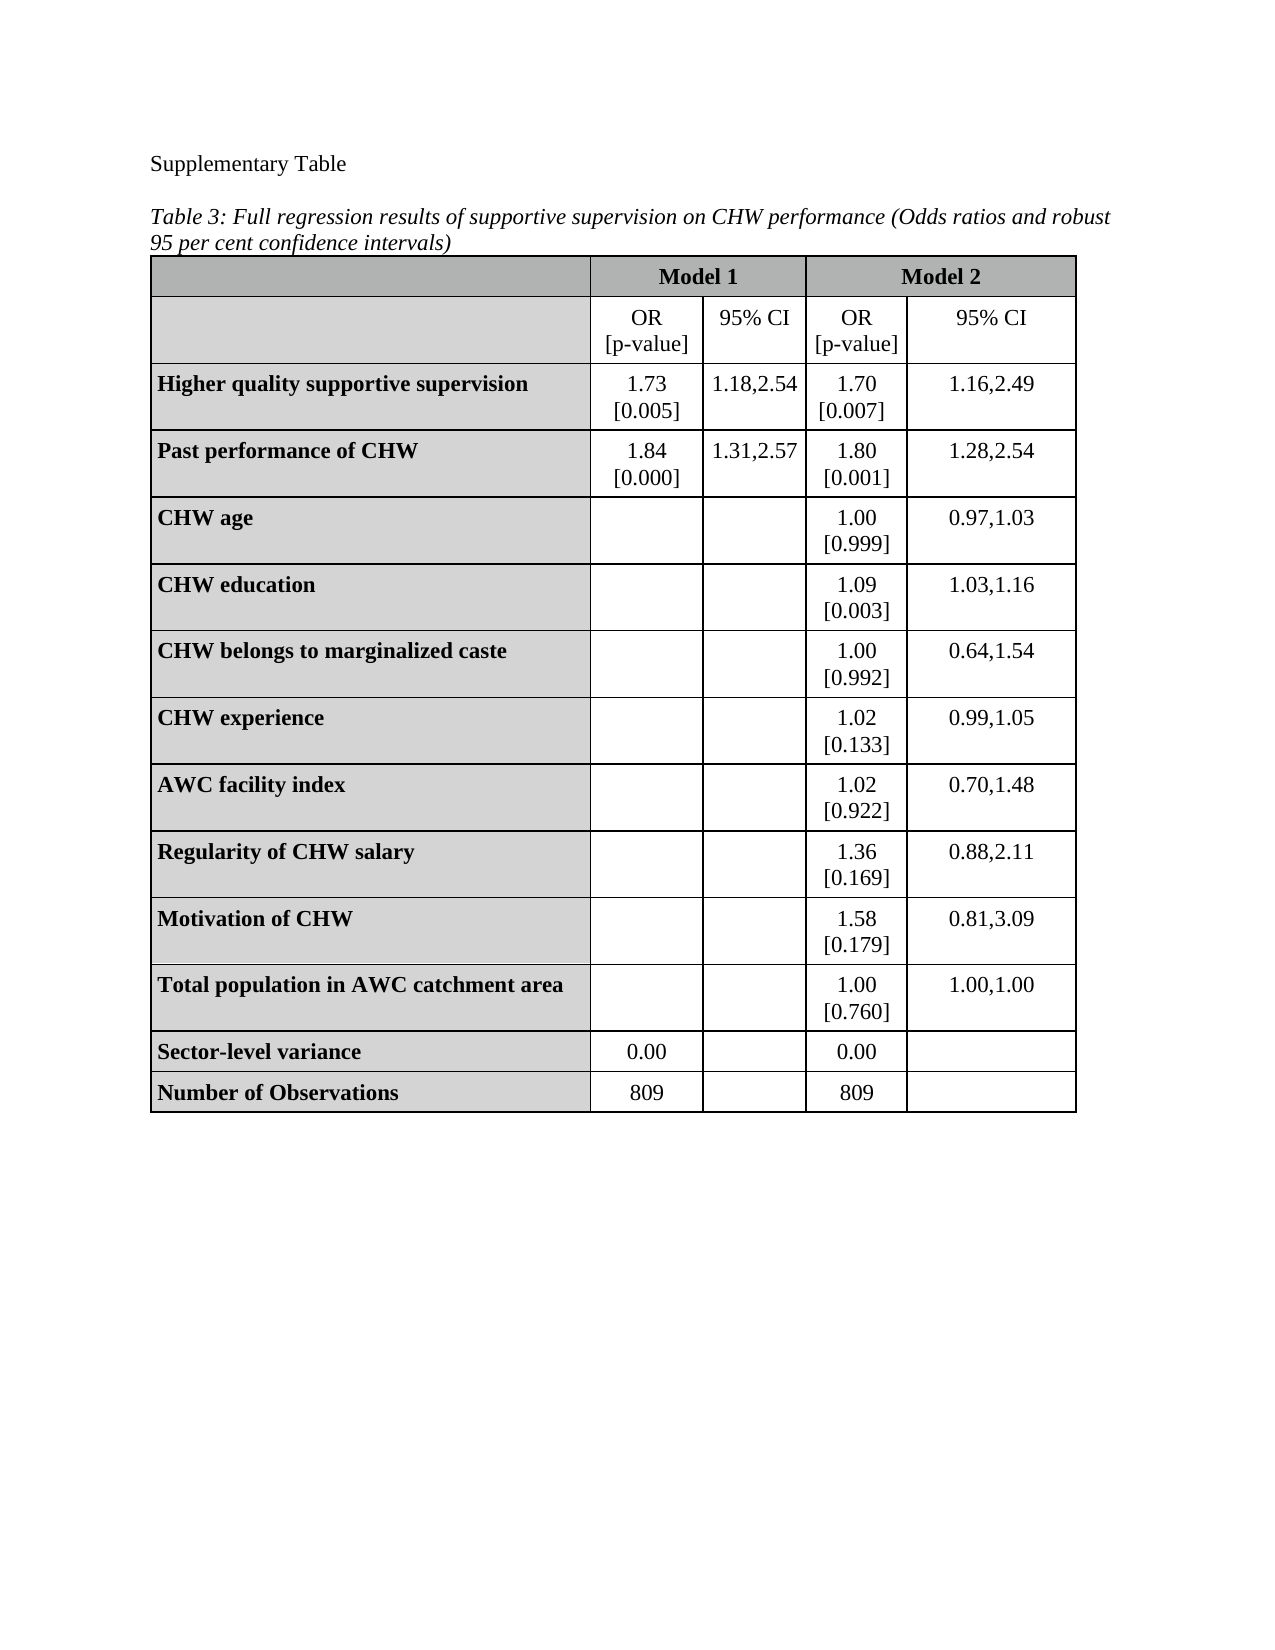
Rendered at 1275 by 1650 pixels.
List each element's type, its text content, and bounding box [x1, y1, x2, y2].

table_cell 1.18,2.54 [704, 364, 805, 429]
table_cell Sector-level variance [152, 1032, 590, 1071]
table_header [152, 257, 590, 296]
table_cell OR [p-value] [807, 297, 906, 363]
table_header Model 2 [807, 257, 1075, 296]
table_cell [704, 765, 805, 830]
table_cell [704, 898, 805, 963]
table_cell 1.16,2.49 [908, 364, 1075, 429]
table_cell Regularity of CHW salary [152, 832, 590, 897]
table_cell 95% CI [908, 297, 1075, 363]
table_cell Motivation of CHW [152, 898, 590, 963]
table_cell CHW education [152, 565, 590, 630]
table_cell [152, 297, 590, 363]
table_cell 95% CI [704, 297, 805, 363]
table_cell [704, 698, 805, 763]
table_cell [704, 832, 805, 897]
text Table 3: Full regression results of supportive supervision on CHW performance (Odds ratios and robust 95 per cent confidence intervals) [150, 203, 1125, 255]
table_cell Higher quality supportive supervision [152, 364, 590, 429]
table_cell 1.00 [0.760] [807, 965, 906, 1030]
table_cell [704, 631, 805, 696]
table_cell CHW experience [152, 698, 590, 763]
table_cell 1.80 [0.001] [807, 431, 906, 496]
table_cell [704, 565, 805, 630]
table_cell 1.00,1.00 [908, 965, 1075, 1030]
table_cell [591, 631, 702, 696]
table_cell [591, 965, 702, 1030]
table_cell [908, 1072, 1075, 1111]
table_cell 0.00 [591, 1032, 702, 1071]
table_cell 1.00 [0.992] [807, 631, 906, 696]
table_cell 809 [591, 1072, 702, 1111]
table_cell 1.28,2.54 [908, 431, 1075, 496]
table_cell [591, 898, 702, 963]
table_cell 0.81,3.09 [908, 898, 1075, 963]
table_cell 1.02 [0.922] [807, 765, 906, 830]
table_cell [704, 965, 805, 1030]
table_cell 1.36 [0.169] [807, 832, 906, 897]
table_cell 1.00 [0.999] [807, 498, 906, 563]
table_cell Past performance of CHW [152, 431, 590, 496]
text Supplementary Table [150, 150, 1125, 176]
table_cell Number of Observations [152, 1072, 590, 1111]
table_cell 809 [807, 1072, 906, 1111]
table_header Model 1 [591, 257, 805, 296]
table_cell 0.00 [807, 1032, 906, 1071]
table_cell [591, 498, 702, 563]
table_cell [704, 498, 805, 563]
table_cell 0.99,1.05 [908, 698, 1075, 763]
table_cell 1.02 [0.133] [807, 698, 906, 763]
table_cell OR [p-value] [591, 297, 702, 363]
table_cell CHW age [152, 498, 590, 563]
table_cell 1.03,1.16 [908, 565, 1075, 630]
table_cell [908, 1032, 1075, 1071]
table_cell 1.58 [0.179] [807, 898, 906, 963]
table_cell [591, 765, 702, 830]
table_cell Total population in AWC catchment area [152, 965, 590, 1030]
table_cell [591, 565, 702, 630]
table_cell 1.31,2.57 [704, 431, 805, 496]
table_cell 0.97,1.03 [908, 498, 1075, 563]
table_cell [591, 832, 702, 897]
table_cell [591, 698, 702, 763]
table_cell 1.09 [0.003] [807, 565, 906, 630]
table_cell 0.88,2.11 [908, 832, 1075, 897]
table_cell [704, 1072, 805, 1111]
table_cell CHW belongs to marginalized caste [152, 631, 590, 696]
table_cell 1.73 [0.005] [591, 364, 702, 429]
table_cell 1.70 [0.007] [807, 364, 906, 429]
table_cell [704, 1032, 805, 1071]
table_cell 0.64,1.54 [908, 631, 1075, 696]
table_cell AWC facility index [152, 765, 590, 830]
table_cell 0.70,1.48 [908, 765, 1075, 830]
table_cell 1.84 [0.000] [591, 431, 702, 496]
